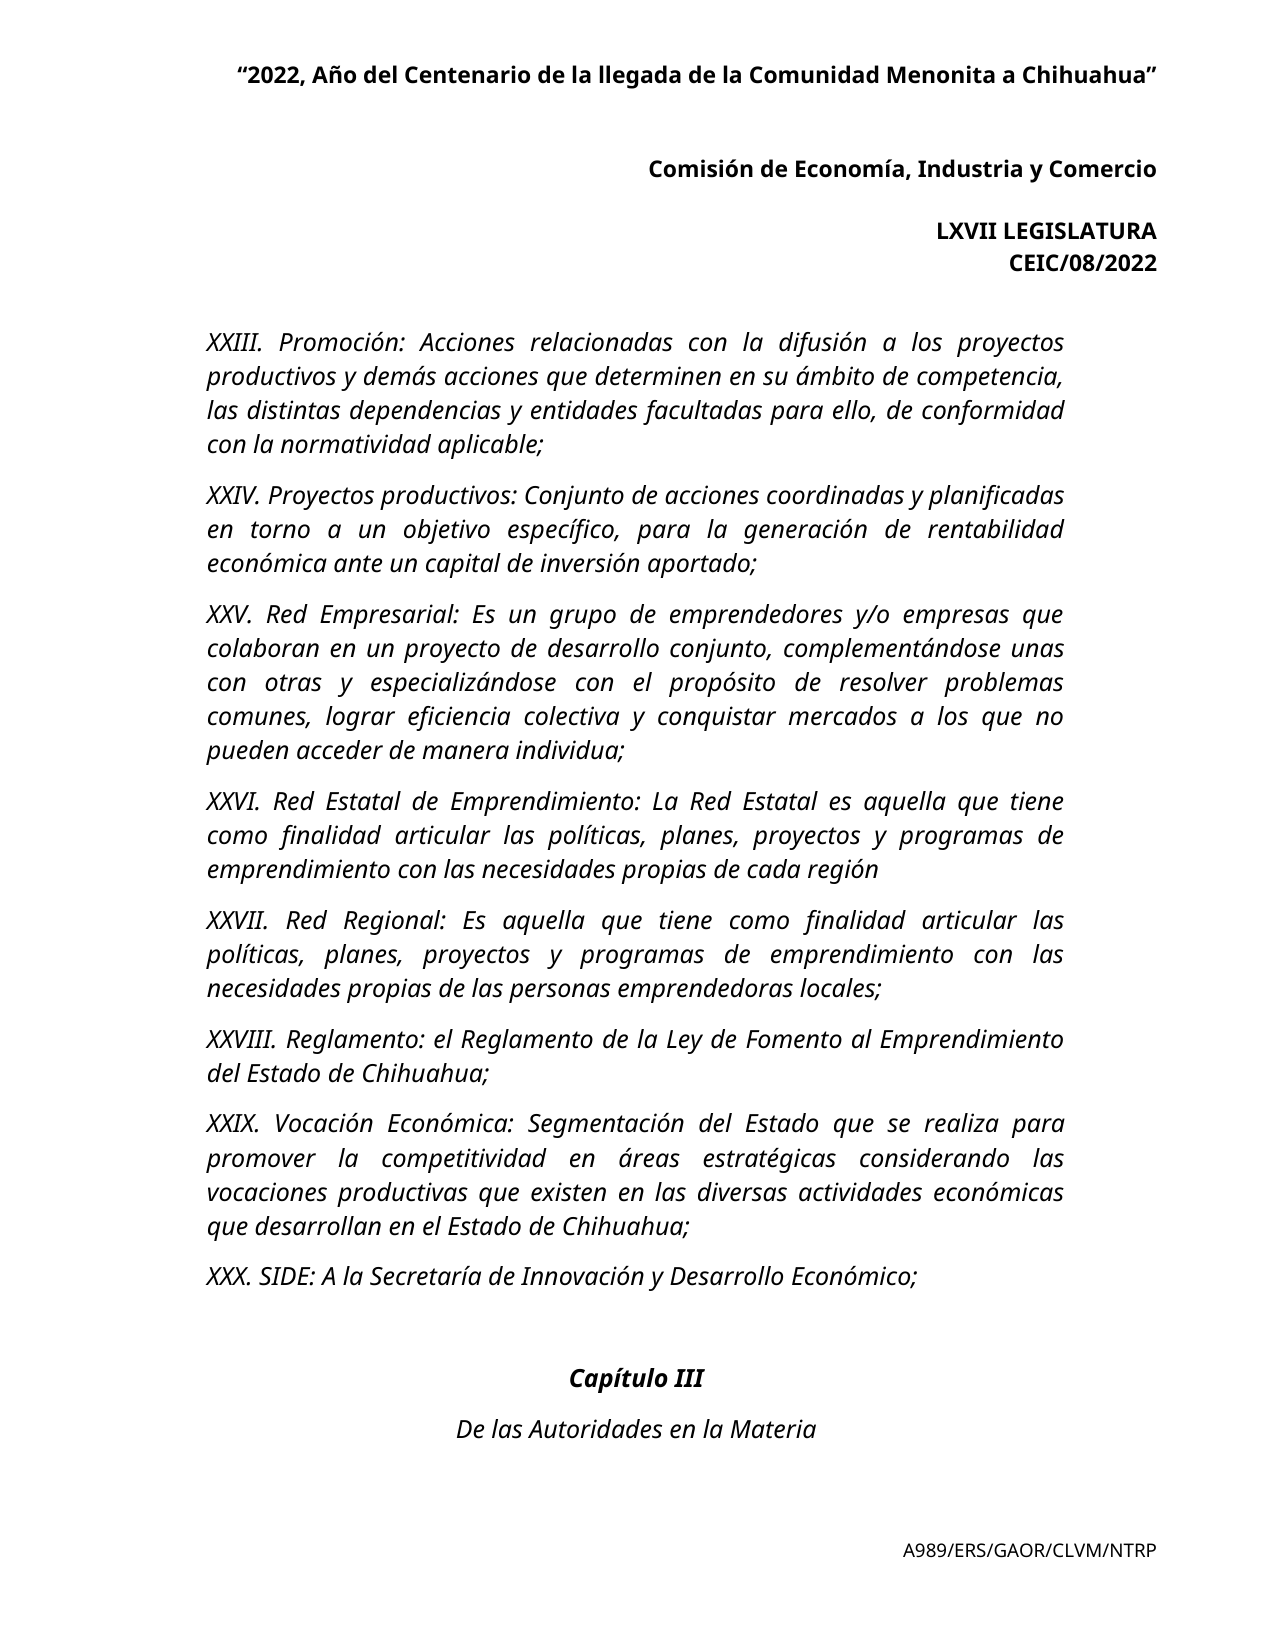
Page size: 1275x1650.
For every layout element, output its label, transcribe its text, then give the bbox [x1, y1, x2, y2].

text De las Autoridades en la Materia [207, 1411, 1068, 1445]
text XXIV. Proyectos productivos: Conjunto de acciones coordinadas y planificadas en torno a un objetivo específico, para la generación de rentabilidad económica ante un capital de inversión aportado; [207, 478, 1068, 580]
text XXIX. Vocación Económica: Segmentación del Estado que se realiza para promover la competitividad en áreas estratégicas considerando las vocaciones productivas que existen en las diversas actividades económicas que desarrollan en el Estado de Chihuahua; [207, 1106, 1068, 1242]
text XXV. Red Empresarial: Es un grupo de emprendedores y/o empresas que colaboran en un proyecto de desarrollo conjunto, complementándose unas con otras y especializándose con el propósito de resolver problemas comunes, lograr eficiencia colectiva y conquistar mercados a los que no pueden acceder de manera individua; [207, 597, 1068, 767]
text XXVI. Red Estatal de Emprendimiento: La Red Estatal es aquella que tiene como finalidad articular las políticas, planes, proyectos y programas de emprendimiento con las necesidades propias de cada región [207, 784, 1068, 886]
text XXVIII. Reglamento: el Reglamento de la Ley de Fomento al Emprendimiento del Estado de Chihuahua; [207, 1021, 1068, 1089]
text XXVII. Red Regional: Es aquella que tiene como finalidad articular las políticas, planes, proyectos y programas de emprendimiento con las necesidades propias de las personas emprendedoras locales; [207, 902, 1068, 1005]
text XXX. SIDE: A la Secretaría de Innovación y Desarrollo Económico; [207, 1259, 1068, 1293]
text Capítulo III [207, 1361, 1068, 1394]
text XXIII. Promoción: Acciones relacionadas con la difusión a los proyectos productivos y demás acciones que determinen en su ámbito de competencia, las distintas dependencias y entidades facultadas para ello, de conformidad con la normatividad aplicable; [207, 325, 1068, 461]
